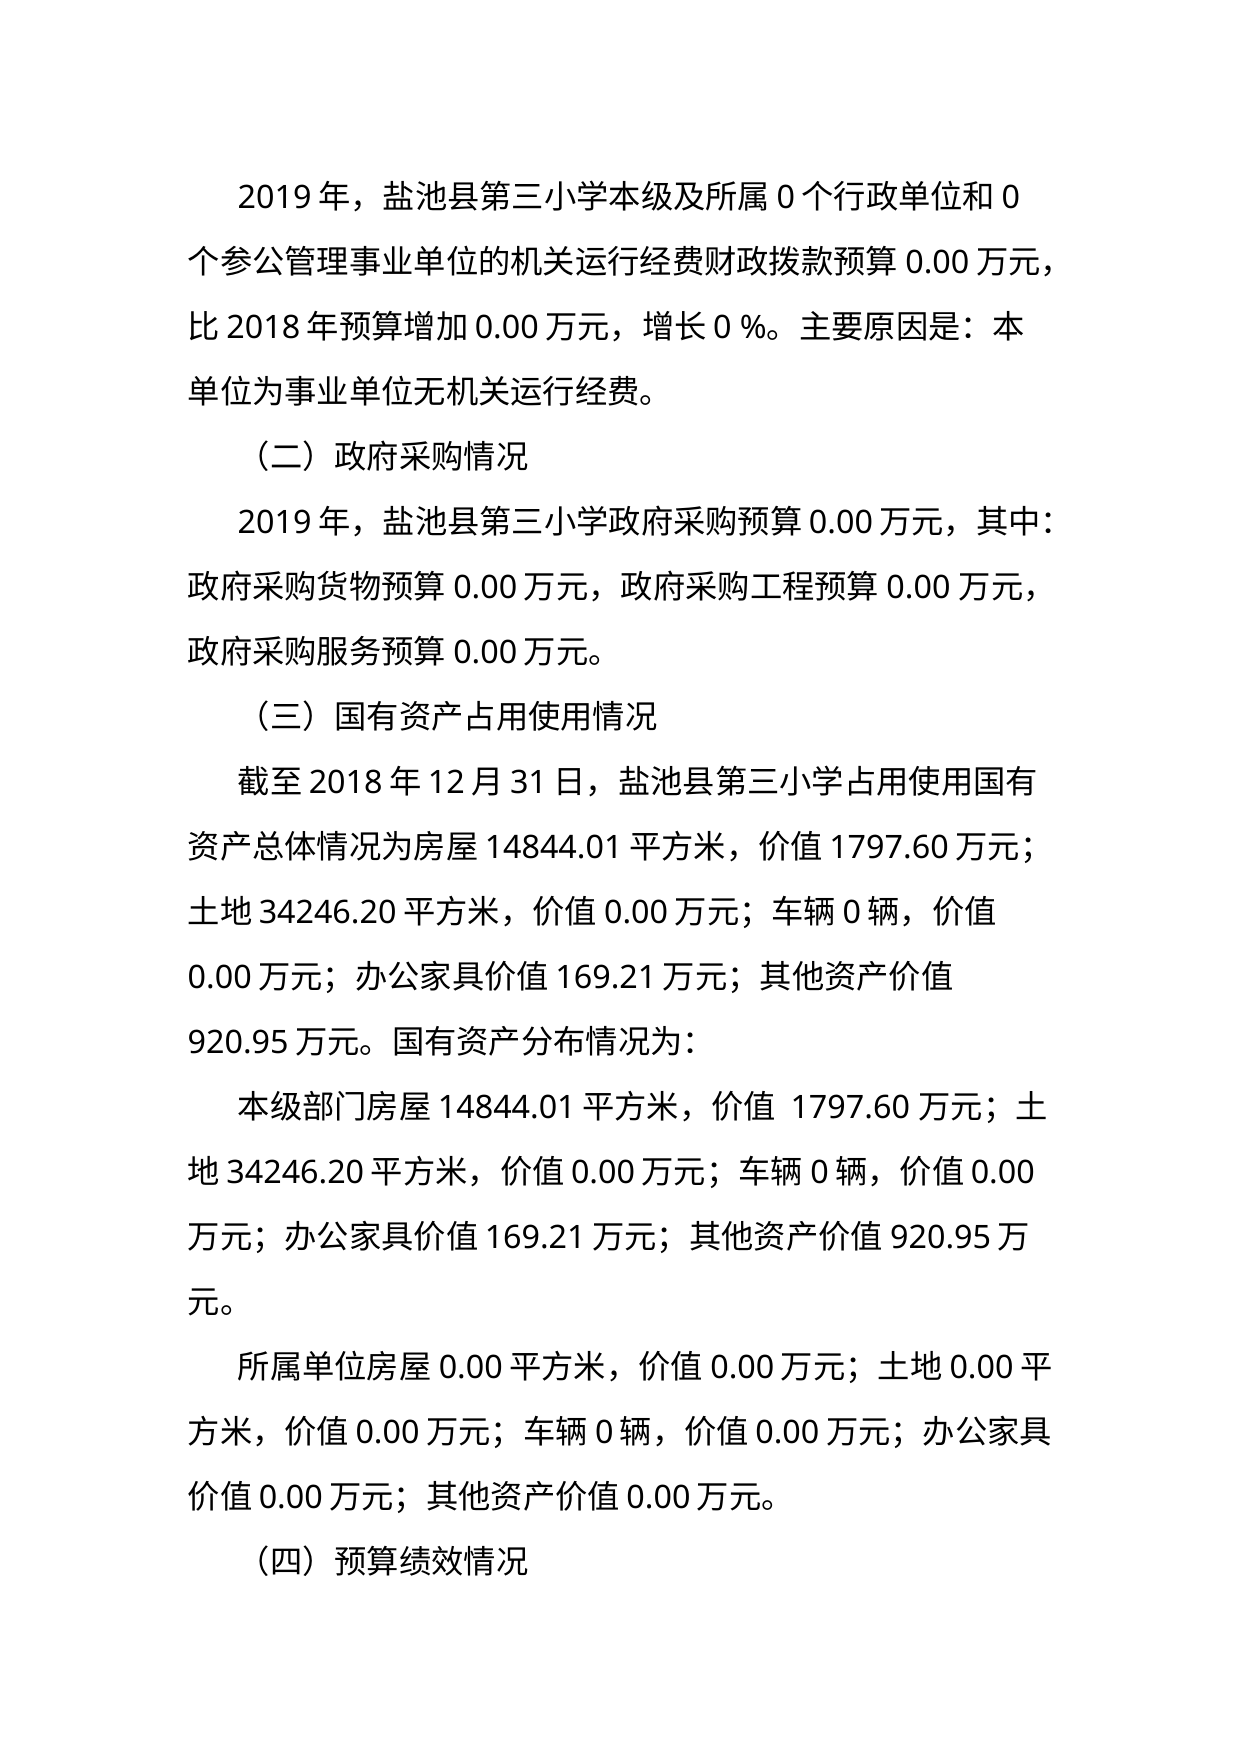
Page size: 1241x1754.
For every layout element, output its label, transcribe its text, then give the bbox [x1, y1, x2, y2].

text 2019年，盐池县第三小学政府采购预算0.00万元，其中：政府采购货物预算 0.00万元，政府采购工程预算 0.00 万元，政府采购服务预算 0.00万元。 [187, 487, 1053, 682]
text 2019年，盐池县第三小学本级及所属0个行政单位和0个参公管理事业单位的机关运行经费财政拨款预算 0.00万元，比2018年预算增加0.00万元，增长0 %。主要原因是：本单位为事业单位无机关运行经费。 [187, 162, 1053, 422]
text 本级部门房屋14844.01平方米，价值 1797.60 万元；土地34246.20平方米，价值0.00万元；车辆 0辆，价值0.00万元；办公家具价值169.21万元；其他资产价值 920.95万元。 [187, 1072, 1053, 1332]
text 所属单位房屋 0.00平方米，价值 0.00万元；土地 0.00平方米，价值0.00万元；车辆 0辆，价值0.00万元；办公家具价值0.00万元；其他资产价值0.00万元。 [187, 1332, 1053, 1527]
text （三）国有资产占用使用情况 [187, 682, 1053, 747]
text （四）预算绩效情况 [187, 1527, 1053, 1592]
text （二）政府采购情况 [187, 422, 1053, 487]
text 截至2018年12月31日，盐池县第三小学占用使用国有资产总体情况为房屋14844.01平方米，价值1797.60万元；土地34246.20平方米，价值 0.00万元；车辆0辆，价值0.00万元；办公家具价值169.21万元；其他资产价值920.95万元。国有资产分布情况为： [187, 747, 1053, 1072]
